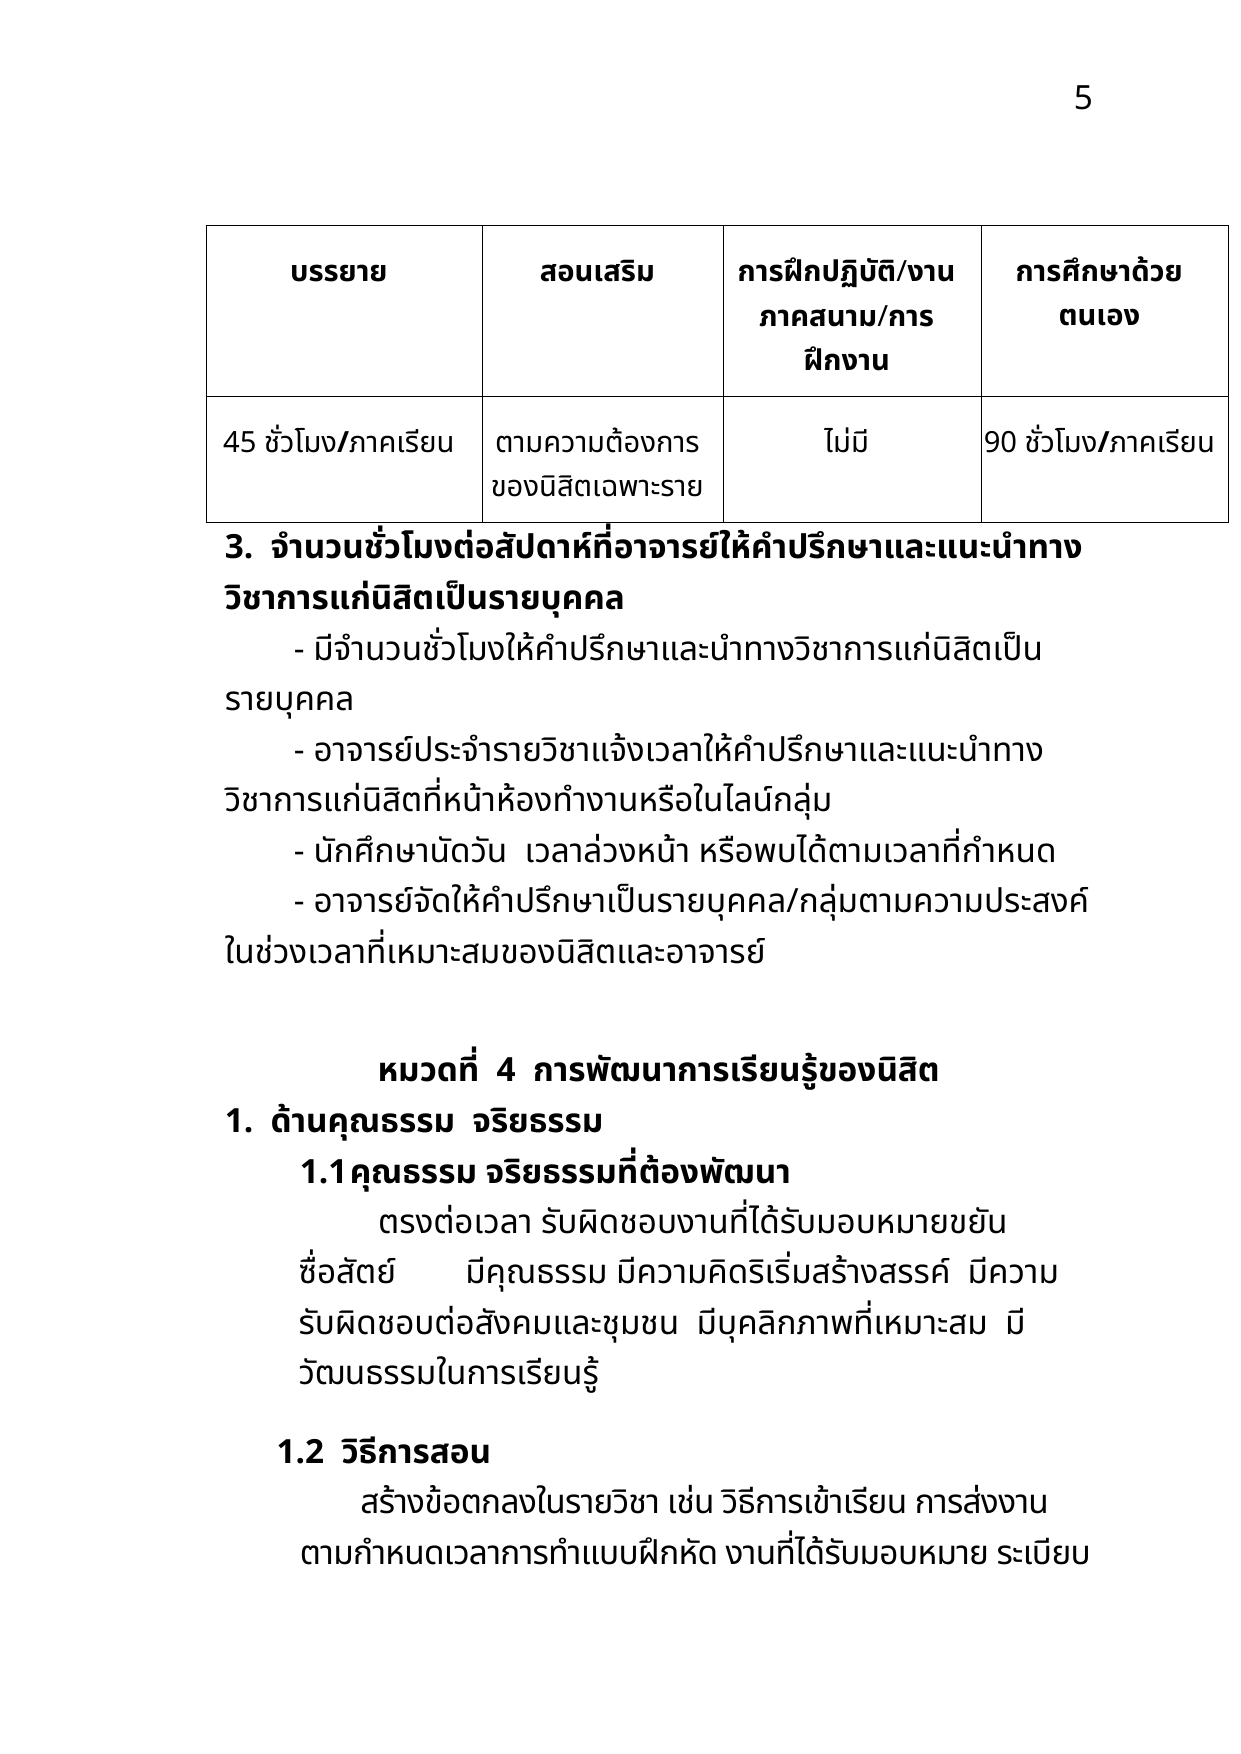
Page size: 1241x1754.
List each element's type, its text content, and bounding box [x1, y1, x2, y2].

table_cell ไม่มี [724, 397, 981, 522]
table_cell ตามความต้องการ ของนิสิตเฉพาะราย [483, 397, 723, 522]
table_cell 90 ชั่วโมง/ภาคเรียน [982, 397, 1228, 522]
subtitle คุณธรรม จริยธรรมที่ต้องพัฒนา [299, 1147, 1092, 1198]
table_cell สอนเสริม [483, 226, 723, 396]
table_cell การศึกษาด้วยตนเอง [982, 226, 1228, 396]
table_cell การฝึกปฏิบัติ/งานภาคสนาม/การฝึกงาน [724, 226, 981, 396]
text - อาจารย์ประจำรายวิชาแจ้งเวลาให้คำปรึกษาและแนะนำทางวิชาการแก่นิสิตที่หน้าห้องทำงานหรือในไลน์กลุ่ม [224, 725, 1092, 826]
text ตรงต่อเวลา รับผิดชอบงานที่ได้รับมอบหมายขยัน ซื่อสัตย์ มีคุณธรรม มีความคิดริเริ่มสร้างสรรค์ มีความรับผิดชอบต่อสังคมและชุมชน มีบุคลิกภาพที่เหมาะสม มีวัฒนธรรมในการเรียนรู้ [239, 1198, 1092, 1400]
text - อาจารย์จัดให้คำปรึกษาเป็นรายบุคคล/กลุ่มตามความประสงค์ในช่วงเวลาที่เหมาะสมของนิสิตและอาจารย์ [224, 877, 1092, 978]
text - มีจำนวนชั่วโมงให้คำปรึกษาและนำทางวิชาการแก่นิสิตเป็นรายบุคคล [224, 624, 1092, 725]
table_cell 45 ชั่วโมง/ภาคเรียน [207, 397, 482, 522]
text 3. จำนวนชั่วโมงต่อสัปดาห์ที่อาจารย์ให้คำปรึกษาและแนะนำทางวิชาการแก่นิสิตเป็นรายบุคคล [224, 523, 1092, 624]
table_cell บรรยาย [207, 226, 482, 396]
text หมวดที่ 4 การพัฒนาการเรียนรู้ของนิสิต [224, 1046, 1092, 1097]
text 1.2 วิธีการสอน [224, 1428, 1092, 1478]
text - นักศึกษานัดวัน เวลาล่วงหน้า หรือพบได้ตามเวลาที่กำหนด [224, 826, 1092, 877]
text 1. ด้านคุณธรรม จริยธรรม [224, 1097, 1092, 1147]
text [299, 1478, 1092, 1579]
